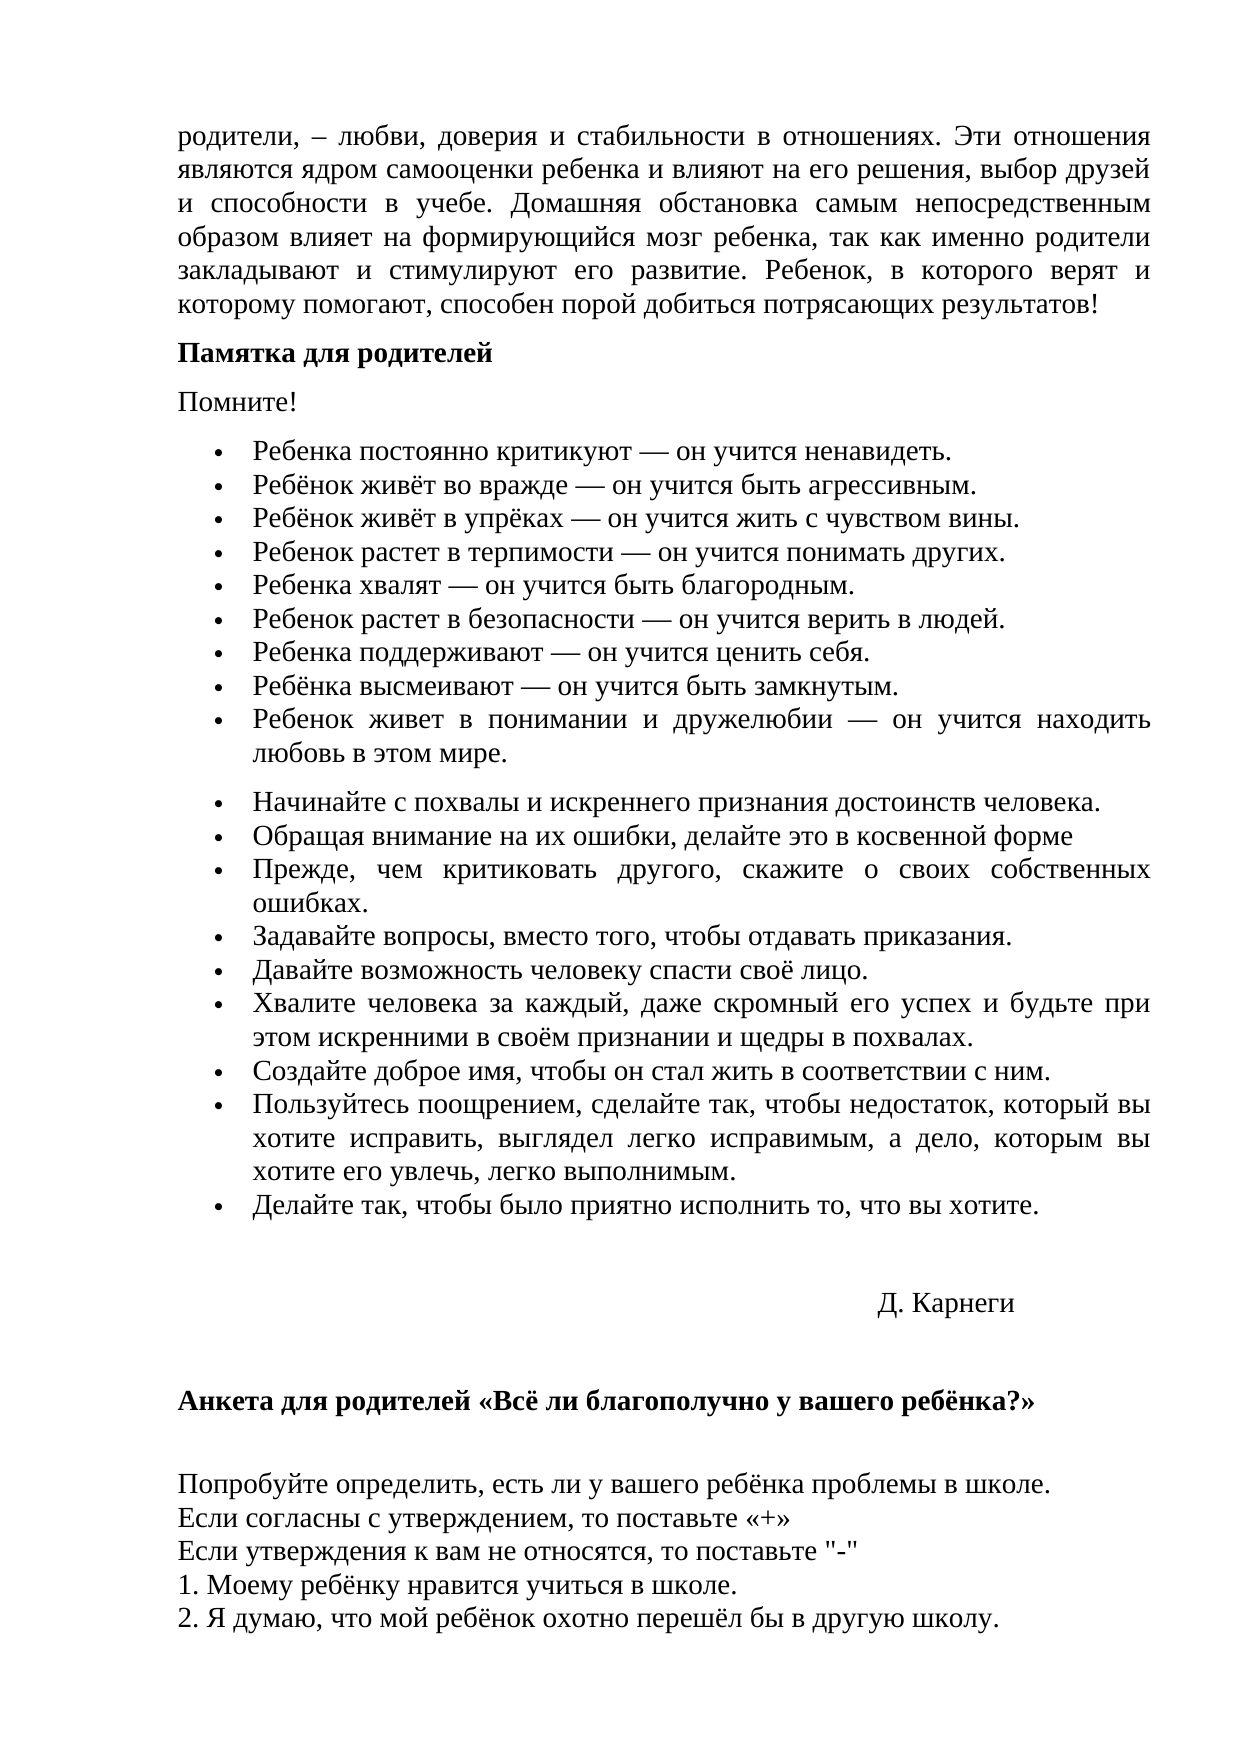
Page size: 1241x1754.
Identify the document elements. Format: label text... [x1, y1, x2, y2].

list Ребенок растет в терпимости — он учится понимать других. [215, 534, 1152, 567]
list Ребёнка высмеивают — он учится быть замкнутым. [215, 668, 1152, 702]
list Давайте возможность человеку спасти своё лицо. [215, 952, 1152, 986]
text Помните! [177, 384, 1152, 418]
list Пользуйтесь поощрением, сделайте так, чтобы недостаток, который вы хотите исправить, выглядел легко исправимым, а дело, которым вы хотите его увлечь, легко выполнимым. [215, 1086, 1152, 1187]
list Создайте доброе имя, чтобы он стал жить в соответствии с ним. [215, 1053, 1152, 1086]
text Д. Карнеги [177, 1285, 1152, 1319]
list Хвалите человека за каждый, даже скромный его успех и будьте при этом искренними в своём признании и щедры в похвалах. [215, 986, 1152, 1053]
list Ребенок живет в понимании и дружелюбии — он учится находить любовь в этом мире. [215, 702, 1152, 769]
list Начинайте с похвалы и искреннего признания достоинств человека. [215, 784, 1152, 818]
list Ребенка хвалят — он учится быть благородным. [215, 567, 1152, 601]
list Задавайте вопросы, вместо того, чтобы отдавать приказания. [215, 918, 1152, 952]
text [177, 1433, 1152, 1634]
list Ребенка постоянно критикуют — он учится ненавидеть. [215, 433, 1152, 467]
list Ребёнок живёт во вражде — он учится быть агрессивным. [215, 467, 1152, 500]
list Ребёнок живёт в упрёках — он учится жить с чувством вины. [215, 500, 1152, 534]
list Обращая внимание на их ошибки, делайте это в косвенной форме [215, 818, 1152, 851]
list Делайте так, чтобы было приятно исполнить то, что вы хотите. [215, 1187, 1152, 1220]
list Ребенка поддерживают — он учится ценить себя. [215, 634, 1152, 668]
list Прежде, чем критиковать другого, скажите о своих собственных ошибках. [215, 851, 1152, 918]
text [177, 118, 1152, 319]
list Ребенок растет в безопасности — он учится верить в людей. [215, 601, 1152, 634]
text Памятка для родителей [177, 335, 1152, 368]
text Анкета для родителей «Всё ли благополучно у вашего ребёнка?» [177, 1383, 1152, 1417]
